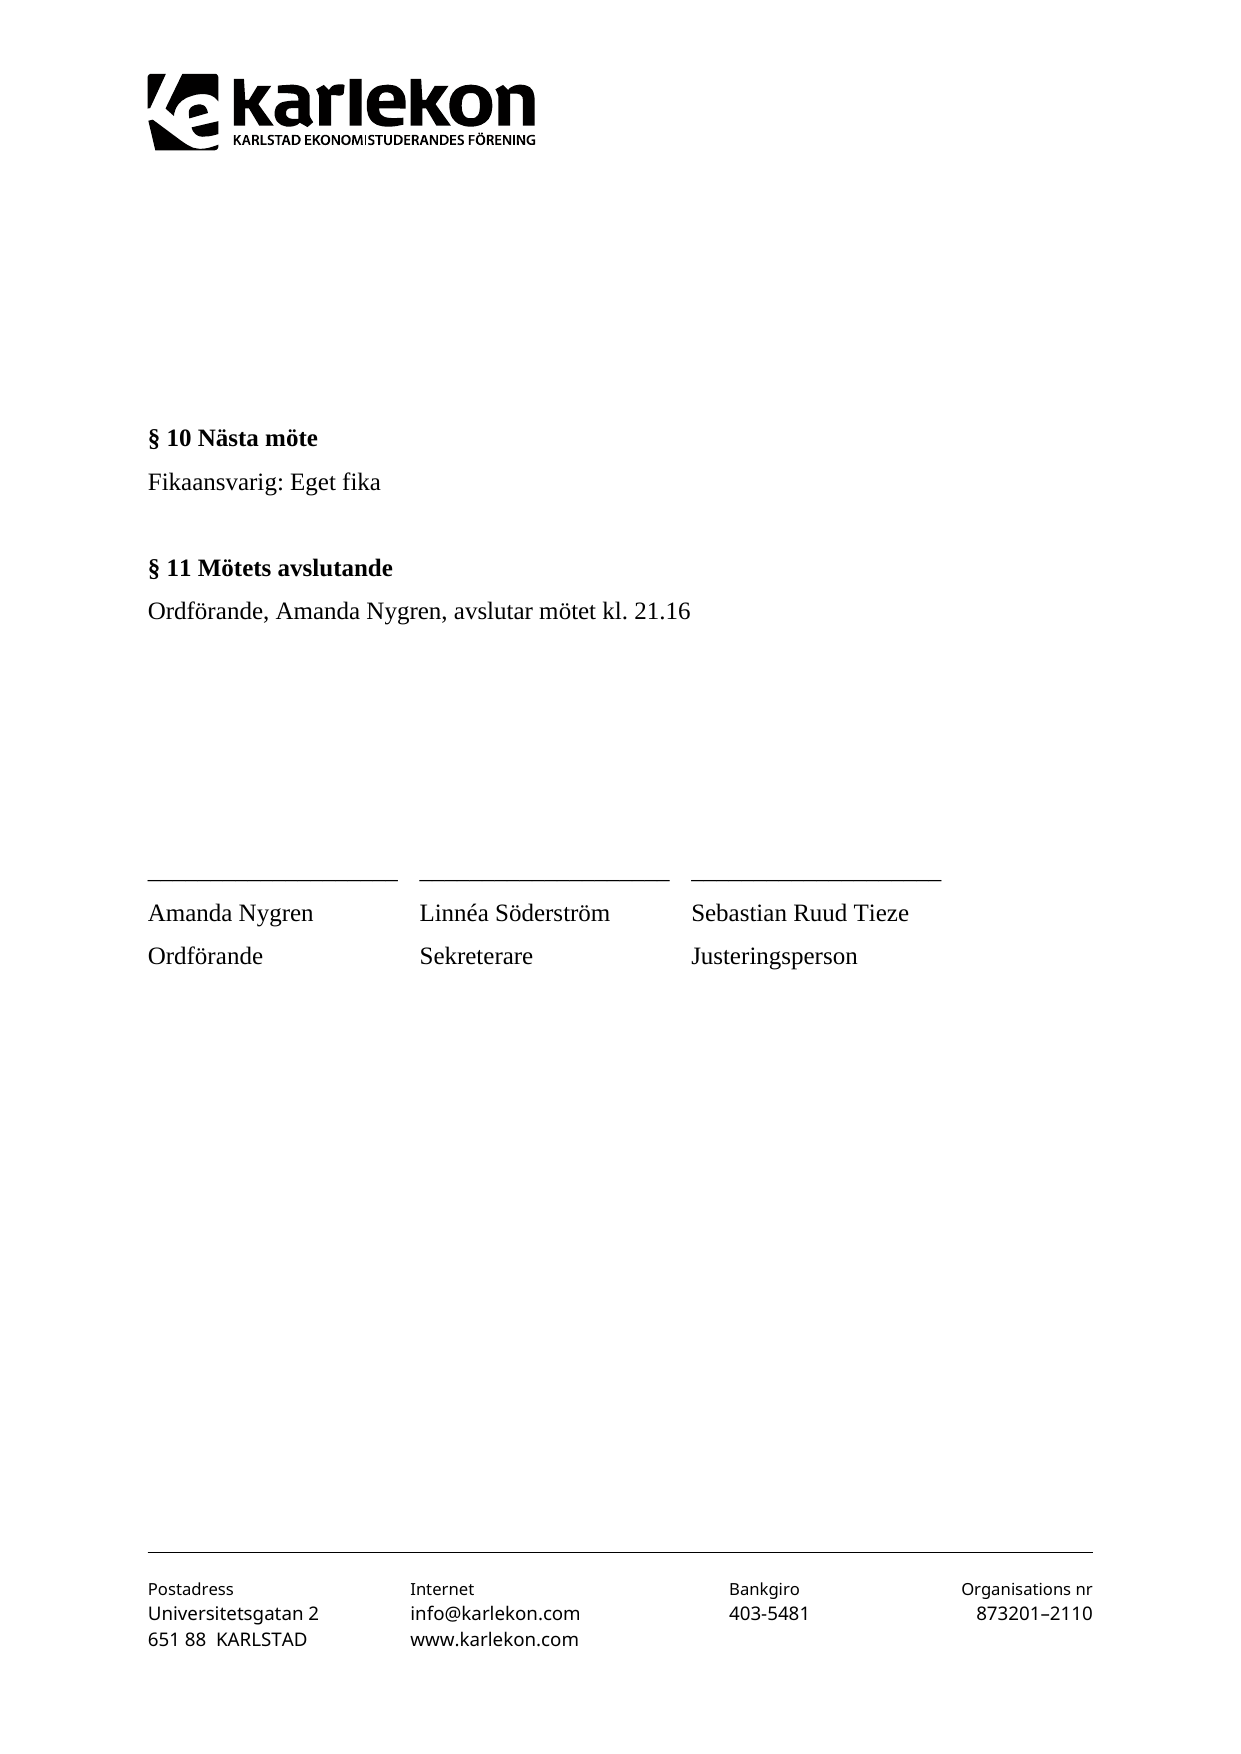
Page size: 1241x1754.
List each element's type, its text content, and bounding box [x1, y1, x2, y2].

text § 10 Nästa möte Fikaansvarig: Eget fika § 11 Mötets avslutande Ordförande, Amanda Nygren, avslutar mötet kl. 21.16 [148, 423, 1093, 625]
text Ordförande Sekreterare Justeringsperson [148, 941, 1093, 970]
text ____________________ ____________________ ____________________ [148, 855, 1093, 883]
text Amanda Nygren Linnéa Söderström Sebastian Ruud Tieze [148, 898, 1093, 927]
